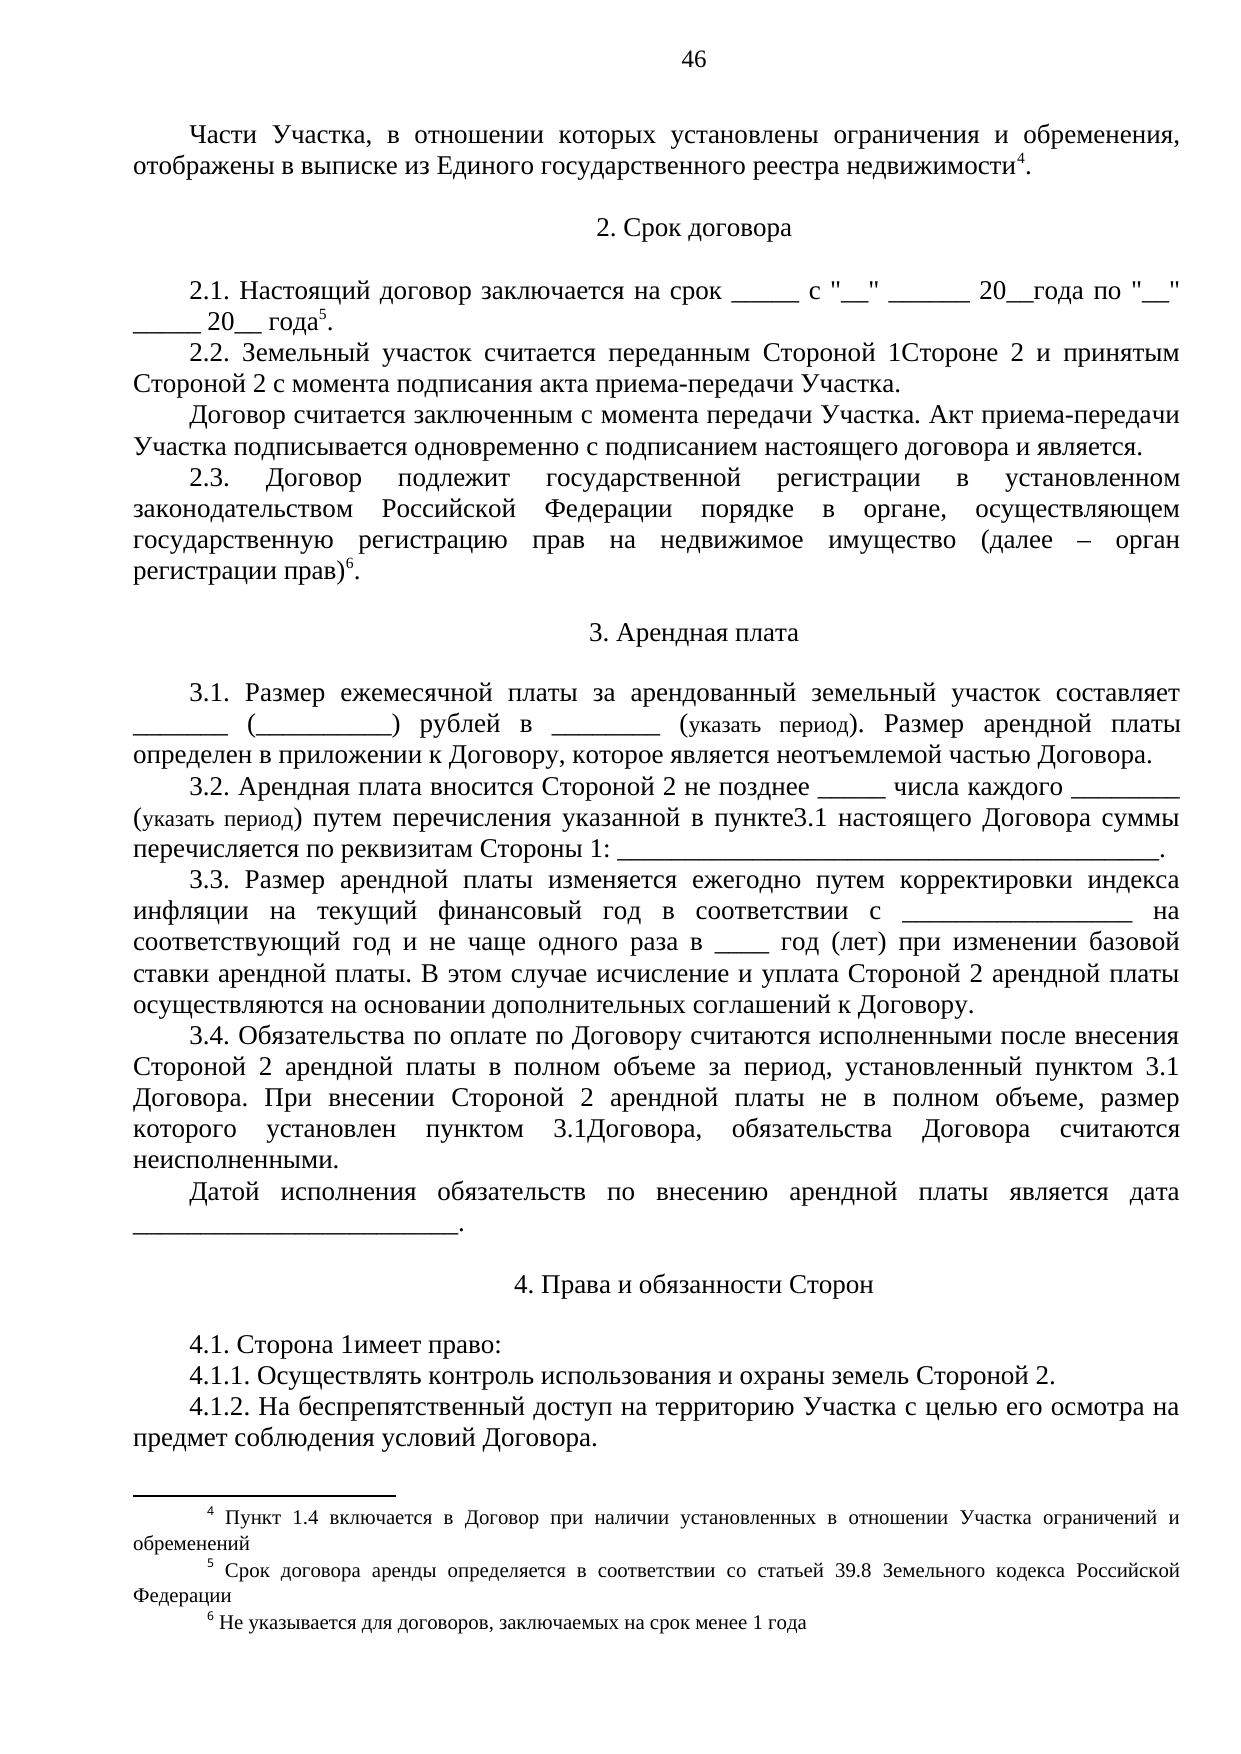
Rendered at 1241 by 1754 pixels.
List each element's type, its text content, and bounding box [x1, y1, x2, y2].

text 3.2. Арендная плата вносится Стороной 2 не позднее _____ числа каждого ________ (указать период) путем перечисления указанной в пункте3.1 настоящего Договора суммы перечисляется по реквизитам Стороны 1: ________________________________________. [133, 770, 1181, 863]
text 4.1.2. На беспрепятственный доступ на территорию Участка с целью его осмотра на предмет соблюдения условий Договора. [133, 1390, 1181, 1453]
text 2.3. Договор подлежит государственной регистрации в установленном законодательством Российской Федерации порядке в органе, осуществляющем государственную регистрацию прав на недвижимое имущество (далее – орган регистрации прав). [133, 461, 1181, 585]
text Части Участка, в отношении которых установлены ограничения и обременения, отображены в выписке из Единого государственного реестра недвижимости. [133, 118, 1181, 180]
text 4.1.1. Осуществлять контроль использования и охраны земель Стороной 2. [133, 1359, 1181, 1390]
text 3.4. Обязательства по оплате по Договору считаются исполненными после внесения Стороной 2 арендной платы в полном объеме за период, установленный пунктом 3.1 Договора. При внесении Стороной 2 арендной платы не в полном объеме, размер которого установлен пунктом 3.1Договора, обязательства Договора считаются неисполненными. [133, 1019, 1181, 1175]
text 2.2. Земельный участок считается переданным Стороной 1Стороне 2 и принятым Стороной 2 с момента подписания акта приема-передачи Участка. [133, 336, 1181, 398]
text 2.1. Настоящий договор заключается на срок _____ с "__" ______ 20__года по "__" _____ 20__ года. [133, 274, 1181, 336]
text 3.3. Размер арендной платы изменяется ежегодно путем корректировки индекса инфляции на текущий финансовый год в соответствии с _________________ на соответствующий год и не чаще одного раза в ____ год (лет) при изменении базовой ставки арендной платы. В этом случае исчисление и уплата Стороной 2 арендной платы осуществляются на основании дополнительных соглашений к Договору. [133, 863, 1181, 1019]
text 4.1. Сторона 1имеет право: [133, 1328, 1181, 1359]
text 2. Срок договора [133, 212, 1181, 243]
text Договор считается заключенным с момента передачи Участка. Акт приема-передачи Участка подписывается одновременно с подписанием настоящего договора и является. [133, 398, 1181, 461]
text 4. Права и обязанности Сторон [133, 1268, 1181, 1299]
text 3. Арендная плата [133, 616, 1181, 648]
text Датой исполнения обязательств по внесению арендной платы является дата ________________________. [133, 1175, 1181, 1237]
text 3.1. Размер ежемесячной платы за арендованный земельный участок составляет _______ (__________) рублей в ________ (указать период). Размер арендной платы определен в приложении к Договору, которое является неотъемлемой частью Договора. [133, 676, 1181, 770]
